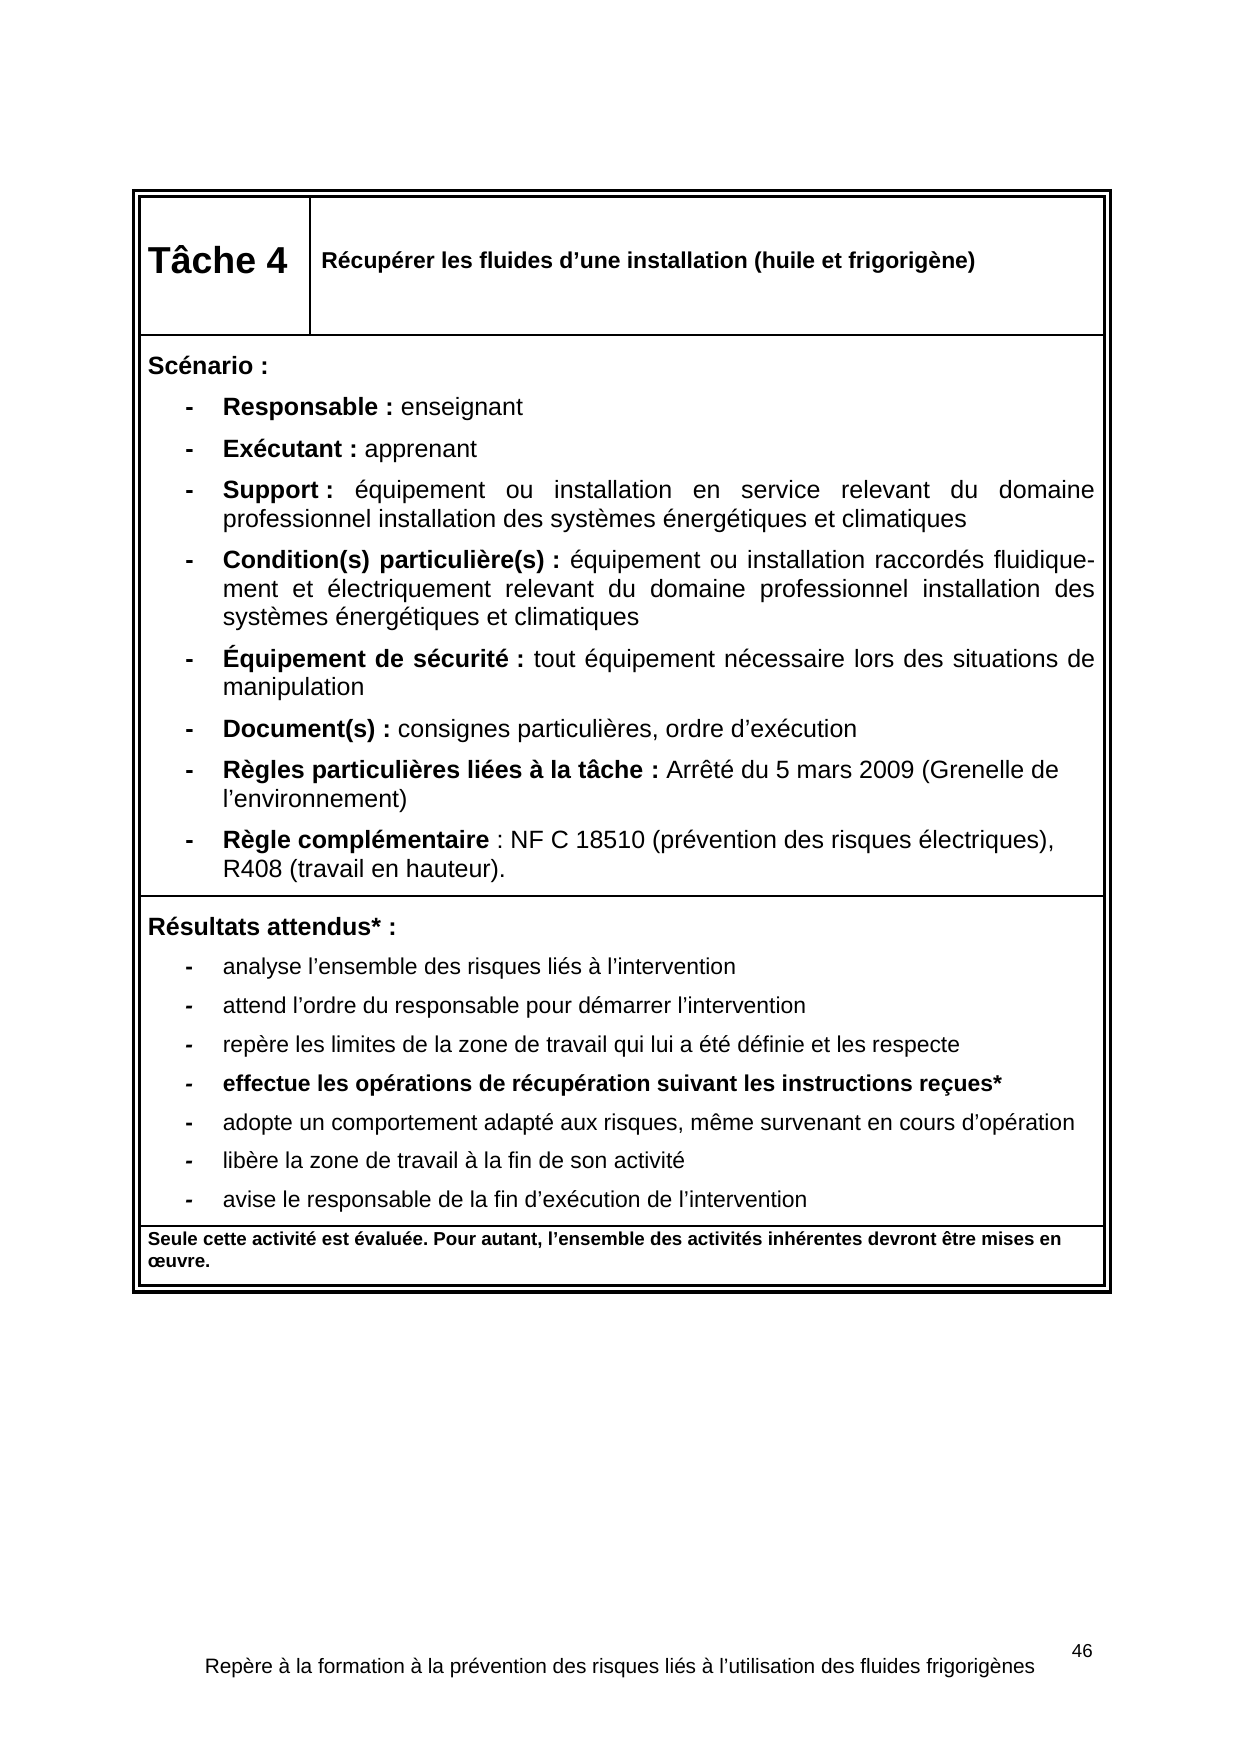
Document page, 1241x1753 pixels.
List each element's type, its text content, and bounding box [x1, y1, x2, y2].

table_header Récupérer les fluides d’une installation (huile et frigorigène) [310, 192, 1107, 334]
table_cell Scénario : Responsable : enseignant Exécutant : apprenant Support : équipement ou installation en service relevant du domaine professionnel installation des systèmes énergétiques et climatiques Condition(s) particulière(s) : équipement ou installation raccordés fluidique- ment et électriquement relevant du domaine professionnel installation des systèmes énergétiques et climatiques Équipement de sécurité : tout équipement nécessaire lors des situations de manipulation Document(s) : consignes particulières, ordre d’exécution Règles particulières liées à la tâche : Arrêté du 5 mars 2009 (Grenelle de l’environnement) Règle complémentaire : NF C 18510 (prévention des risques électriques), R408 (travail en hauteur). [141, 336, 1103, 895]
table_cell Seule cette activité est évaluée. Pour autant, l’ensemble des activités inhérentes devront être mises en œuvre. [141, 1227, 1103, 1284]
table_header Tâche 4 [136, 192, 310, 334]
table_cell Résultats attendus* : analyse l’ensemble des risques liés à l’intervention attend l’ordre du responsable pour démarrer l’intervention repère les limites de la zone de travail qui lui a été définie et les respecte effectue les opérations de récupération suivant les instructions reçues* adopte un comportement adapté aux risques, même survenant en cours d’opération libère la zone de travail à la fin de son activité avise le responsable de la fin d’exécution de l’intervention [141, 897, 1103, 1225]
